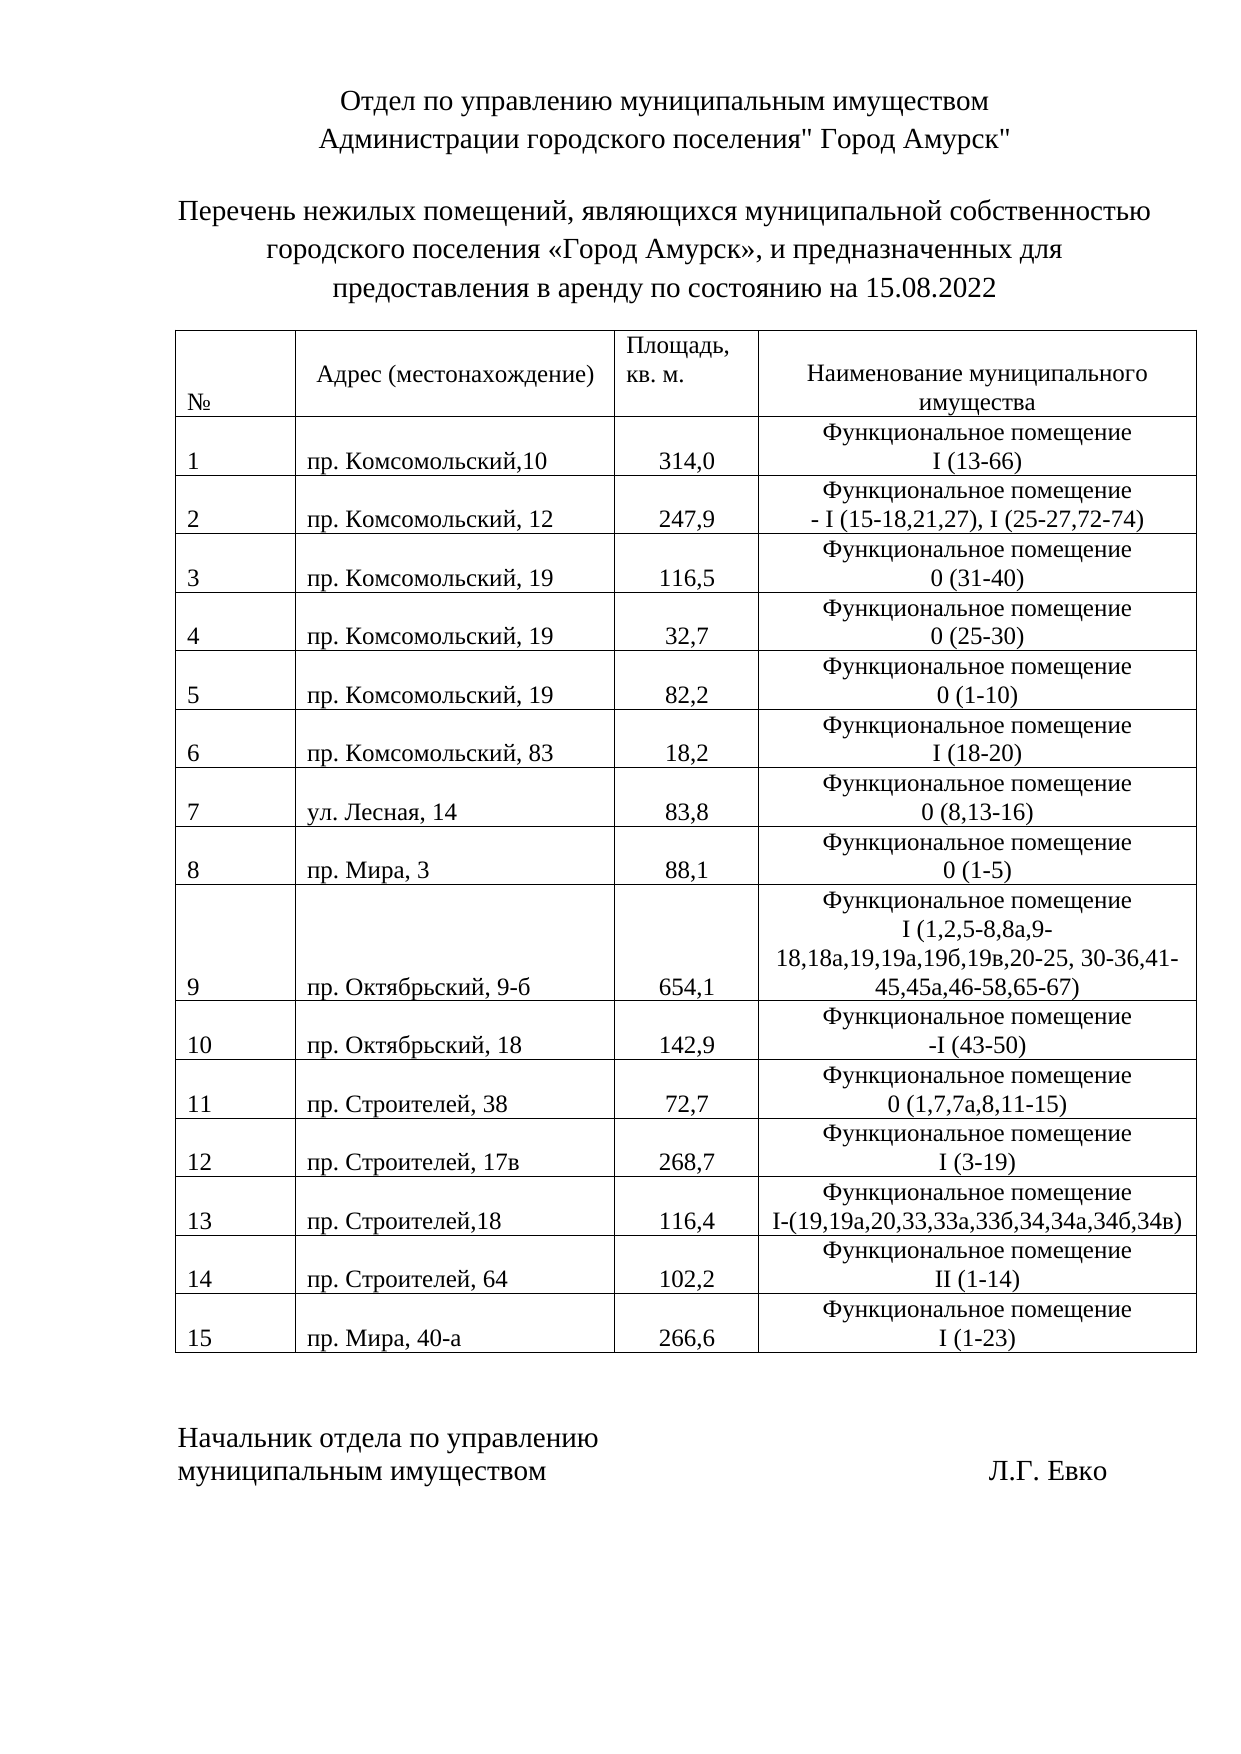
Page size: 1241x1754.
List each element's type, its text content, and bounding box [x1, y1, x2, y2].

table_cell 82,2 [615, 651, 758, 709]
table_cell 4 [176, 593, 295, 650]
table_cell 72,7 [615, 1060, 758, 1117]
table_header Наименование муниципального имущества [759, 331, 1196, 416]
text муниципальным имуществом Л.Г. Евко [177, 1453, 1152, 1487]
table_cell Функциональное помещение 0 (25-30) [759, 593, 1196, 650]
table_cell пр. Строителей, 38 [296, 1060, 614, 1117]
table_cell 14 [176, 1236, 295, 1293]
table_cell 12 [176, 1119, 295, 1176]
table_header Адрес (местонахождение) [296, 331, 614, 416]
table_cell Функциональное помещение I (3-19) [759, 1119, 1196, 1176]
table_cell Функциональное помещение I-(19,19а,20,33,33а,33б,34,34а,34б,34в) [759, 1177, 1196, 1234]
table_cell пр. Мира, 3 [296, 827, 614, 884]
table_cell Функциональное помещение I (1,2,5-8,8а,9-18,18а,19,19а,19б,19в,20-25, 30-36,41-45,45а,46-58,65-67) [759, 885, 1196, 1000]
table_cell Функциональное помещение 0 (1-5) [759, 827, 1196, 884]
table_cell пр. Комсомольский, 19 [296, 534, 614, 592]
table_cell 116,4 [615, 1177, 758, 1234]
text Перечень нежилых помещений, являющихся муниципальной собственностью городского поселения «Город Амурск», и предназначенных для предоставления в аренду по состоянию на 15.08.2022 [177, 193, 1152, 304]
table_cell 102,2 [615, 1236, 758, 1293]
table_cell пр. Октябрьский, 9-б [296, 885, 614, 1000]
table_cell 11 [176, 1060, 295, 1117]
table_cell пр. Мира, 40-а [296, 1294, 614, 1352]
table_cell 88,1 [615, 827, 758, 884]
table_cell 83,8 [615, 768, 758, 826]
table_cell Функциональное помещение I (18-20) [759, 710, 1196, 767]
table_cell 266,6 [615, 1294, 758, 1352]
table_cell Функциональное помещение 0 (1-10) [759, 651, 1196, 709]
text Начальник отдела по управлению [177, 1420, 1152, 1453]
table_cell 1 [176, 417, 295, 474]
table_cell 314,0 [615, 417, 758, 474]
table_cell пр. Комсомольский,10 [296, 417, 614, 474]
table_cell 5 [176, 651, 295, 709]
table_cell 13 [176, 1177, 295, 1234]
table_cell пр. Комсомольский, 12 [296, 476, 614, 533]
table_cell пр. Октябрьский, 18 [296, 1001, 614, 1059]
table_cell 247,9 [615, 476, 758, 533]
table_header № [176, 331, 295, 416]
table_cell Функциональное помещение I (1-23) [759, 1294, 1196, 1352]
table_cell 2 [176, 476, 295, 533]
table_cell 3 [176, 534, 295, 592]
table_cell 10 [176, 1001, 295, 1059]
table_cell 32,7 [615, 593, 758, 650]
table_cell Функциональное помещение - I (15-18,21,27), I (25-27,72-74) [759, 476, 1196, 533]
table_cell Функциональное помещение I (13-66) [759, 417, 1196, 474]
table_cell 9 [176, 885, 295, 1000]
table_cell 268,7 [615, 1119, 758, 1176]
table_cell 18,2 [615, 710, 758, 767]
table_cell 7 [176, 768, 295, 826]
table_header Площадь, кв. м. [615, 331, 758, 416]
table_cell пр. Комсомольский, 19 [296, 593, 614, 650]
table_cell 142,9 [615, 1001, 758, 1059]
table_cell Функциональное помещение II (1-14) [759, 1236, 1196, 1293]
table_cell 654,1 [615, 885, 758, 1000]
table_cell 8 [176, 827, 295, 884]
table_cell 15 [176, 1294, 295, 1352]
table_cell 6 [176, 710, 295, 767]
table_cell пр. Комсомольский, 83 [296, 710, 614, 767]
table_cell Функциональное помещение 0 (1,7,7а,8,11-15) [759, 1060, 1196, 1117]
text Администрации городского поселения" Город Амурск" [177, 121, 1152, 155]
table_cell Функциональное помещение -I (43-50) [759, 1001, 1196, 1059]
text Отдел по управлению муниципальным имуществом [177, 83, 1152, 116]
table_cell пр. Строителей, 64 [296, 1236, 614, 1293]
table_cell пр. Комсомольский, 19 [296, 651, 614, 709]
table_cell пр. Строителей,18 [296, 1177, 614, 1234]
table_cell пр. Строителей, 17в [296, 1119, 614, 1176]
table_cell Функциональное помещение 0 (31-40) [759, 534, 1196, 592]
table_cell ул. Лесная, 14 [296, 768, 614, 826]
table_cell Функциональное помещение 0 (8,13-16) [759, 768, 1196, 826]
table_cell 116,5 [615, 534, 758, 592]
